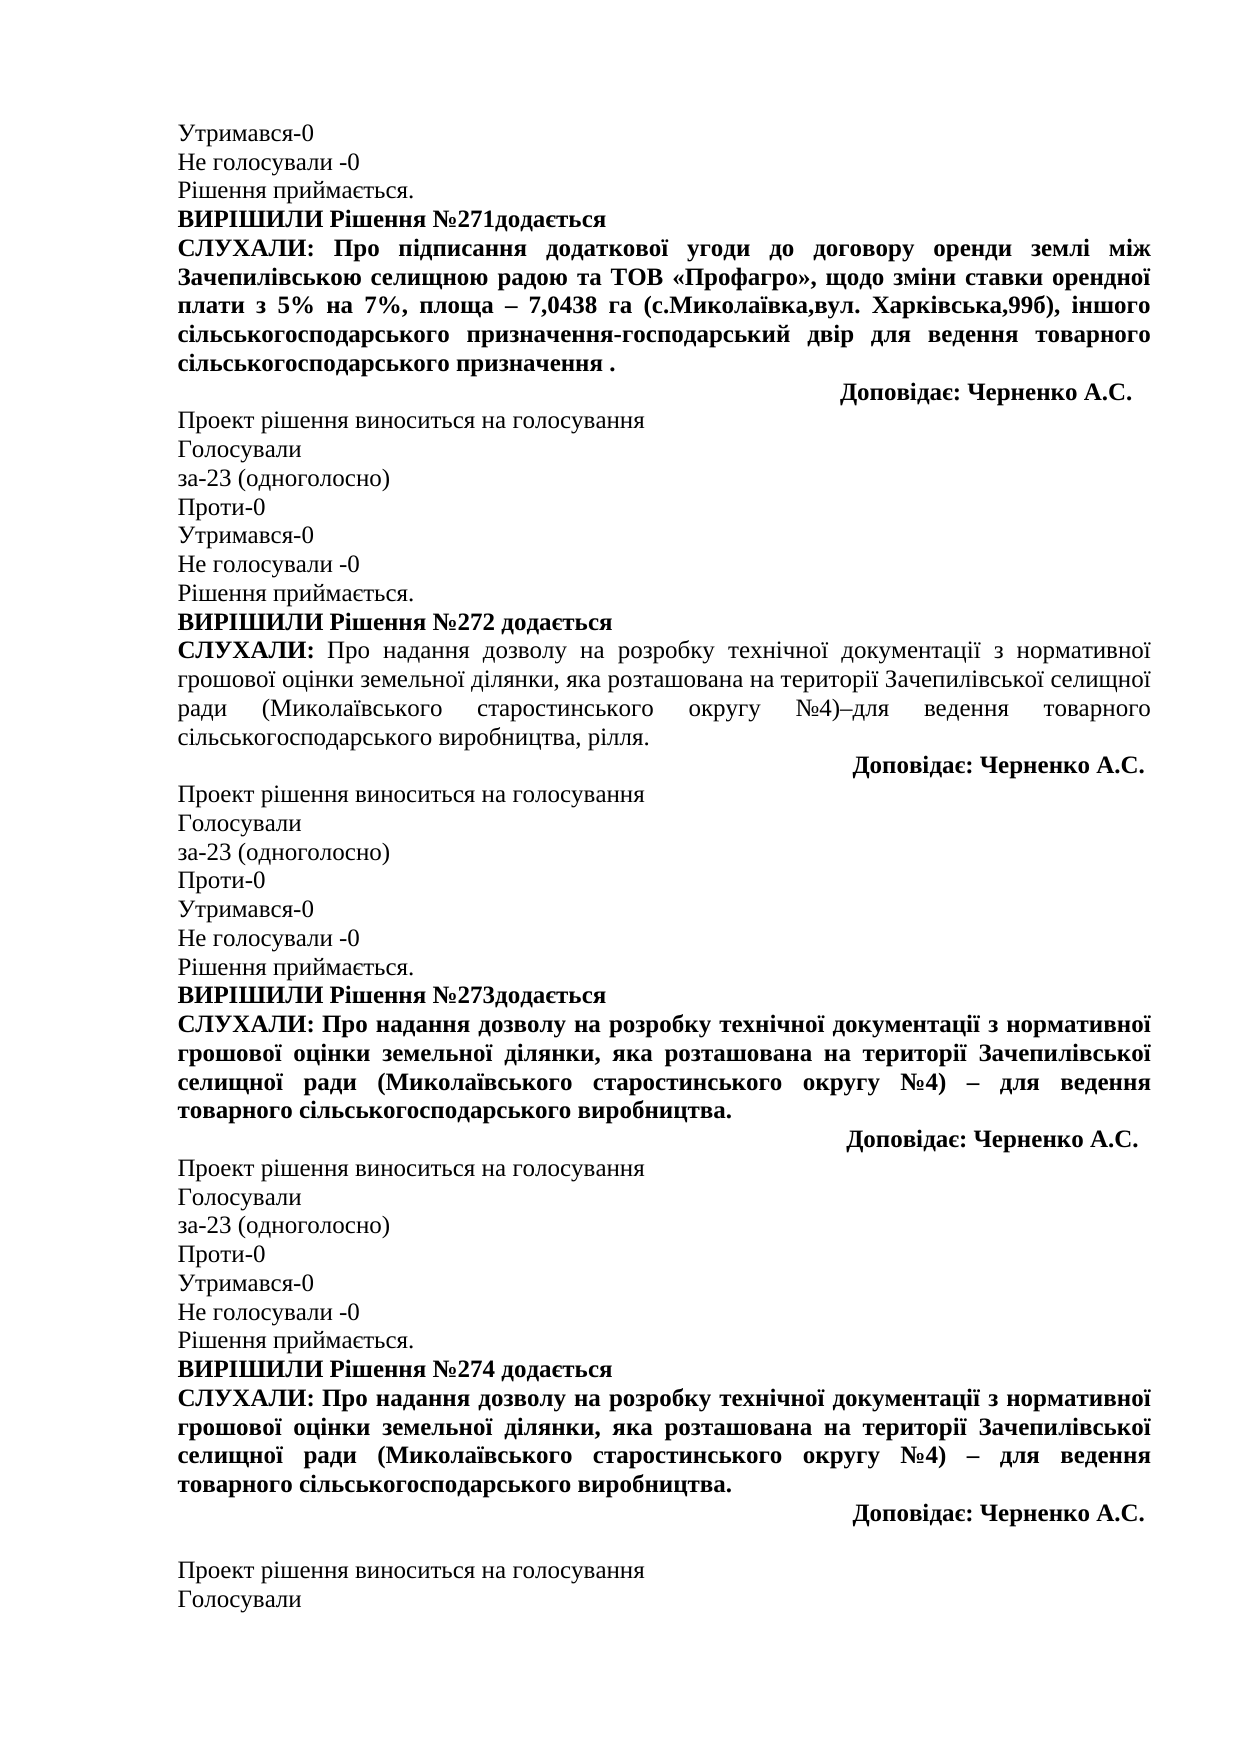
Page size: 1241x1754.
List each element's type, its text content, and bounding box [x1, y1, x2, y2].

text Рішення приймається. [177, 1326, 1152, 1354]
text Проект рішення виноситься на голосування [177, 1556, 1152, 1584]
text Голосували [177, 1182, 1152, 1211]
text Утримався-0 [177, 1268, 1152, 1297]
text Доповідає: Черненко А.С. [177, 751, 1152, 779]
text Проект рішення виноситься на голосування [177, 1153, 1152, 1182]
text СЛУХАЛИ: Про надання дозволу на розробку технічної документації з нормативної грошової оцінки земельної ділянки, яка розташована на території Зачепилівської селищної ради (Миколаївського старостинського округу №4)–для ведення товарного сільськогосподарського виробництва, рілля. [177, 636, 1152, 751]
text Рішення приймається. [177, 578, 1152, 607]
text Голосували [177, 808, 1152, 837]
text Проти-0 [177, 866, 1152, 894]
text Не голосували -0 [177, 147, 1152, 176]
text Доповідає: Черненко А.С. [177, 1498, 1152, 1527]
text ВИРІШИЛИ Рішення №273додається [177, 981, 1152, 1009]
text Проект рішення виноситься на голосування [177, 779, 1152, 808]
text Доповідає: Черненко А.С. [177, 1124, 1152, 1153]
text Проект рішення виноситься на голосування [177, 406, 1152, 434]
text Проти-0 [177, 1239, 1152, 1268]
text Рішення приймається. [177, 952, 1152, 981]
text за-23 (одноголосно) [177, 837, 1152, 866]
text Рішення приймається. [177, 176, 1152, 204]
text Доповідає: Черненко А.С. [177, 377, 1152, 406]
text за-23 (одноголосно) [177, 1211, 1152, 1239]
text Проти-0 [177, 492, 1152, 521]
text Голосували [177, 1584, 1152, 1613]
text Утримався-0 [177, 118, 1152, 147]
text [177, 233, 1152, 377]
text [177, 1383, 1152, 1498]
text ВИРІШИЛИ Рішення №272 додається [177, 607, 1152, 636]
text ВИРІШИЛИ Рішення №271додається [177, 204, 1152, 233]
text Утримався-0 [177, 894, 1152, 923]
text Голосували [177, 434, 1152, 463]
text за-23 (одноголосно) [177, 463, 1152, 492]
text Утримався-0 [177, 521, 1152, 549]
text ВИРІШИЛИ Рішення №274 додається [177, 1354, 1152, 1383]
text Не голосували -0 [177, 923, 1152, 952]
text Не голосували -0 [177, 1297, 1152, 1326]
text Не голосували -0 [177, 549, 1152, 578]
